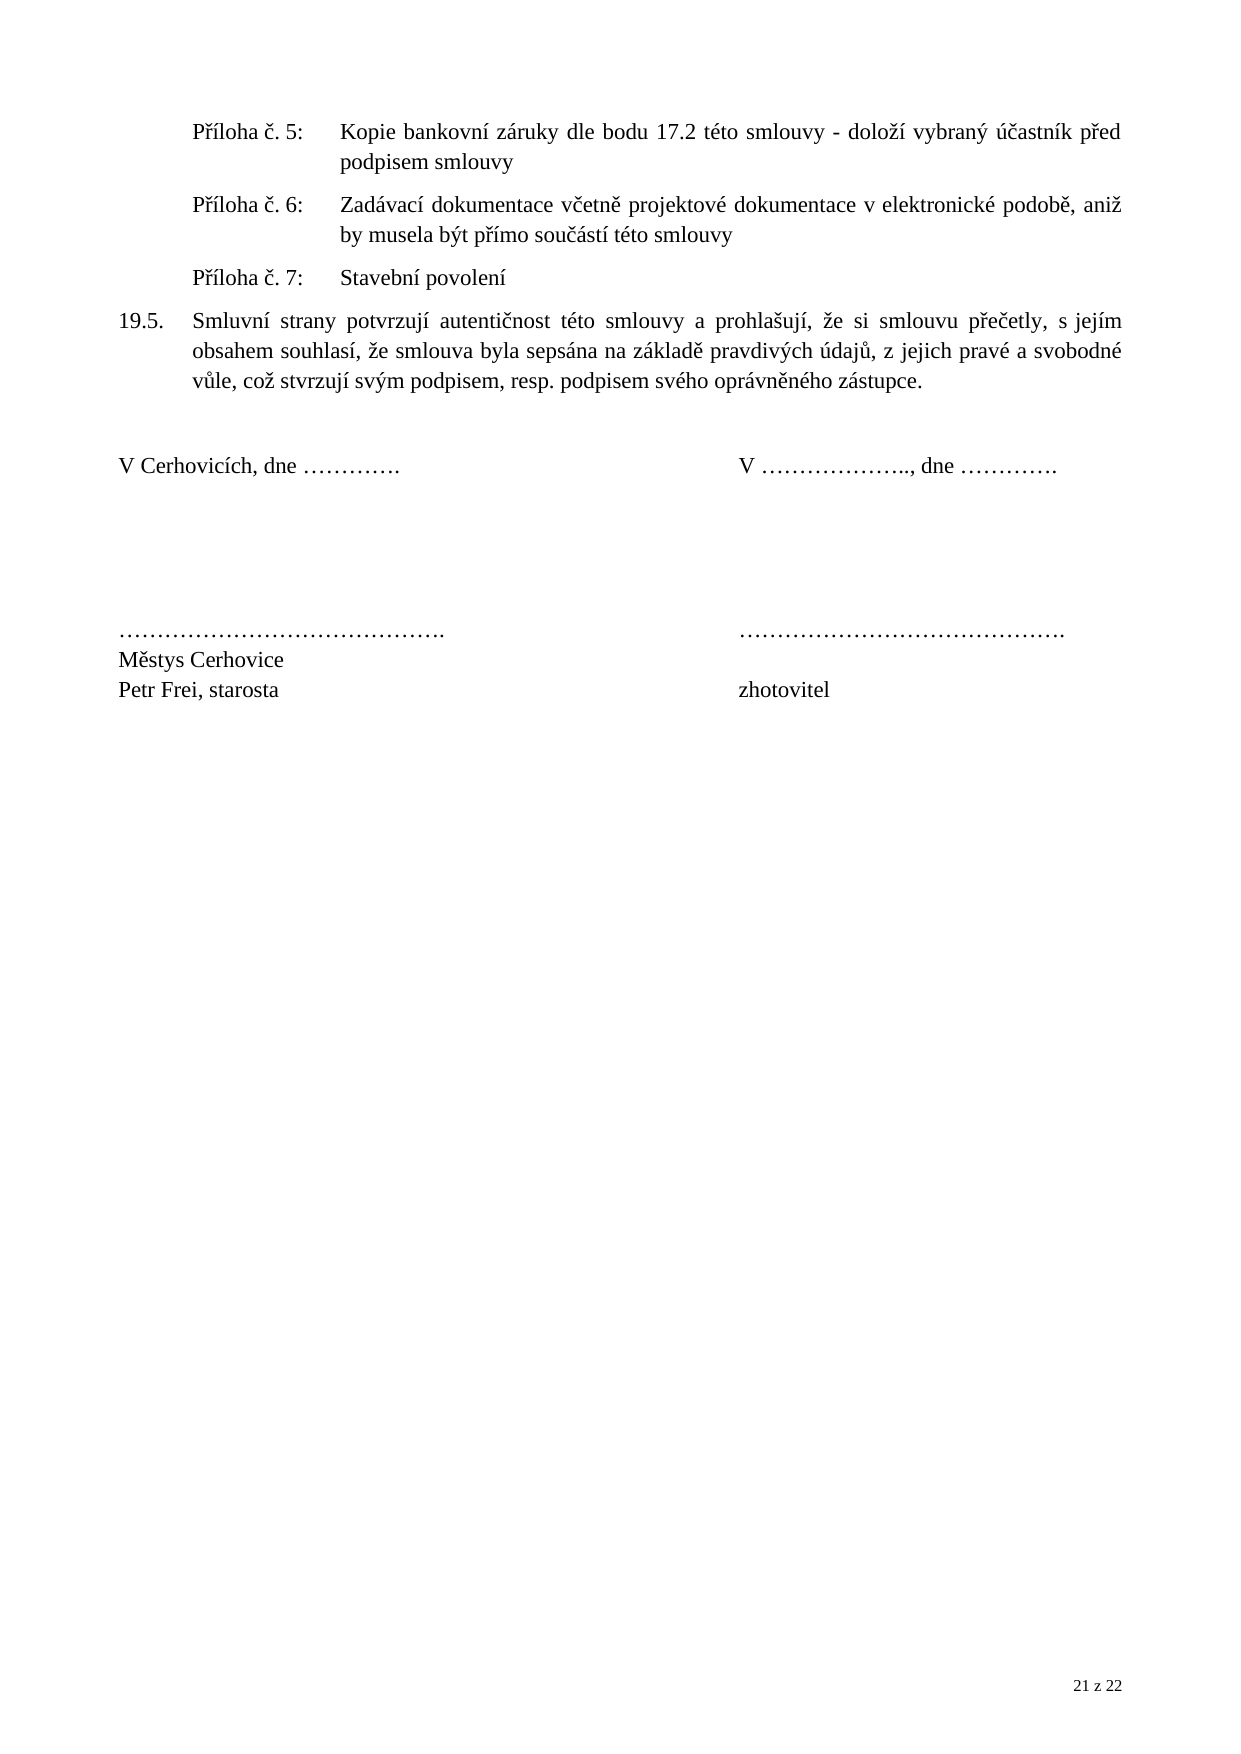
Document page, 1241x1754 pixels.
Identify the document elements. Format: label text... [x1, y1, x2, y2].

text Příloha č. 6: Zadávací dokumentace včetně projektové dokumentace v elektronické podobě, aniž by musela být přímo součástí této smlouvy [192, 191, 1122, 248]
text Příloha č. 5: Kopie bankovní záruky dle bodu 17.2 této smlouvy - doloží vybraný účastník před podpisem smlouvy [192, 118, 1122, 175]
text Městys Cerhovice [118, 646, 1122, 673]
text Příloha č. 7: Stavební povolení [192, 264, 1122, 290]
list Smluvní strany potvrzují autentičnost této smlouvy a prohlašují, že si smlouvu přečetly, s jejím obsahem souhlasí, že smlouva byla sepsána na základě pravdivých údajů, z jejich pravé a svobodné vůle, což stvrzují svým podpisem, resp. podpisem svého oprávněného zástupce. [118, 307, 1122, 393]
text Petr Frei, starosta zhotovitel [118, 676, 1122, 703]
text ……………………………………. ……………………………………. [118, 616, 1122, 642]
text V Cerhovicích, dne …………. V ……………….., dne …………. [118, 452, 1122, 479]
